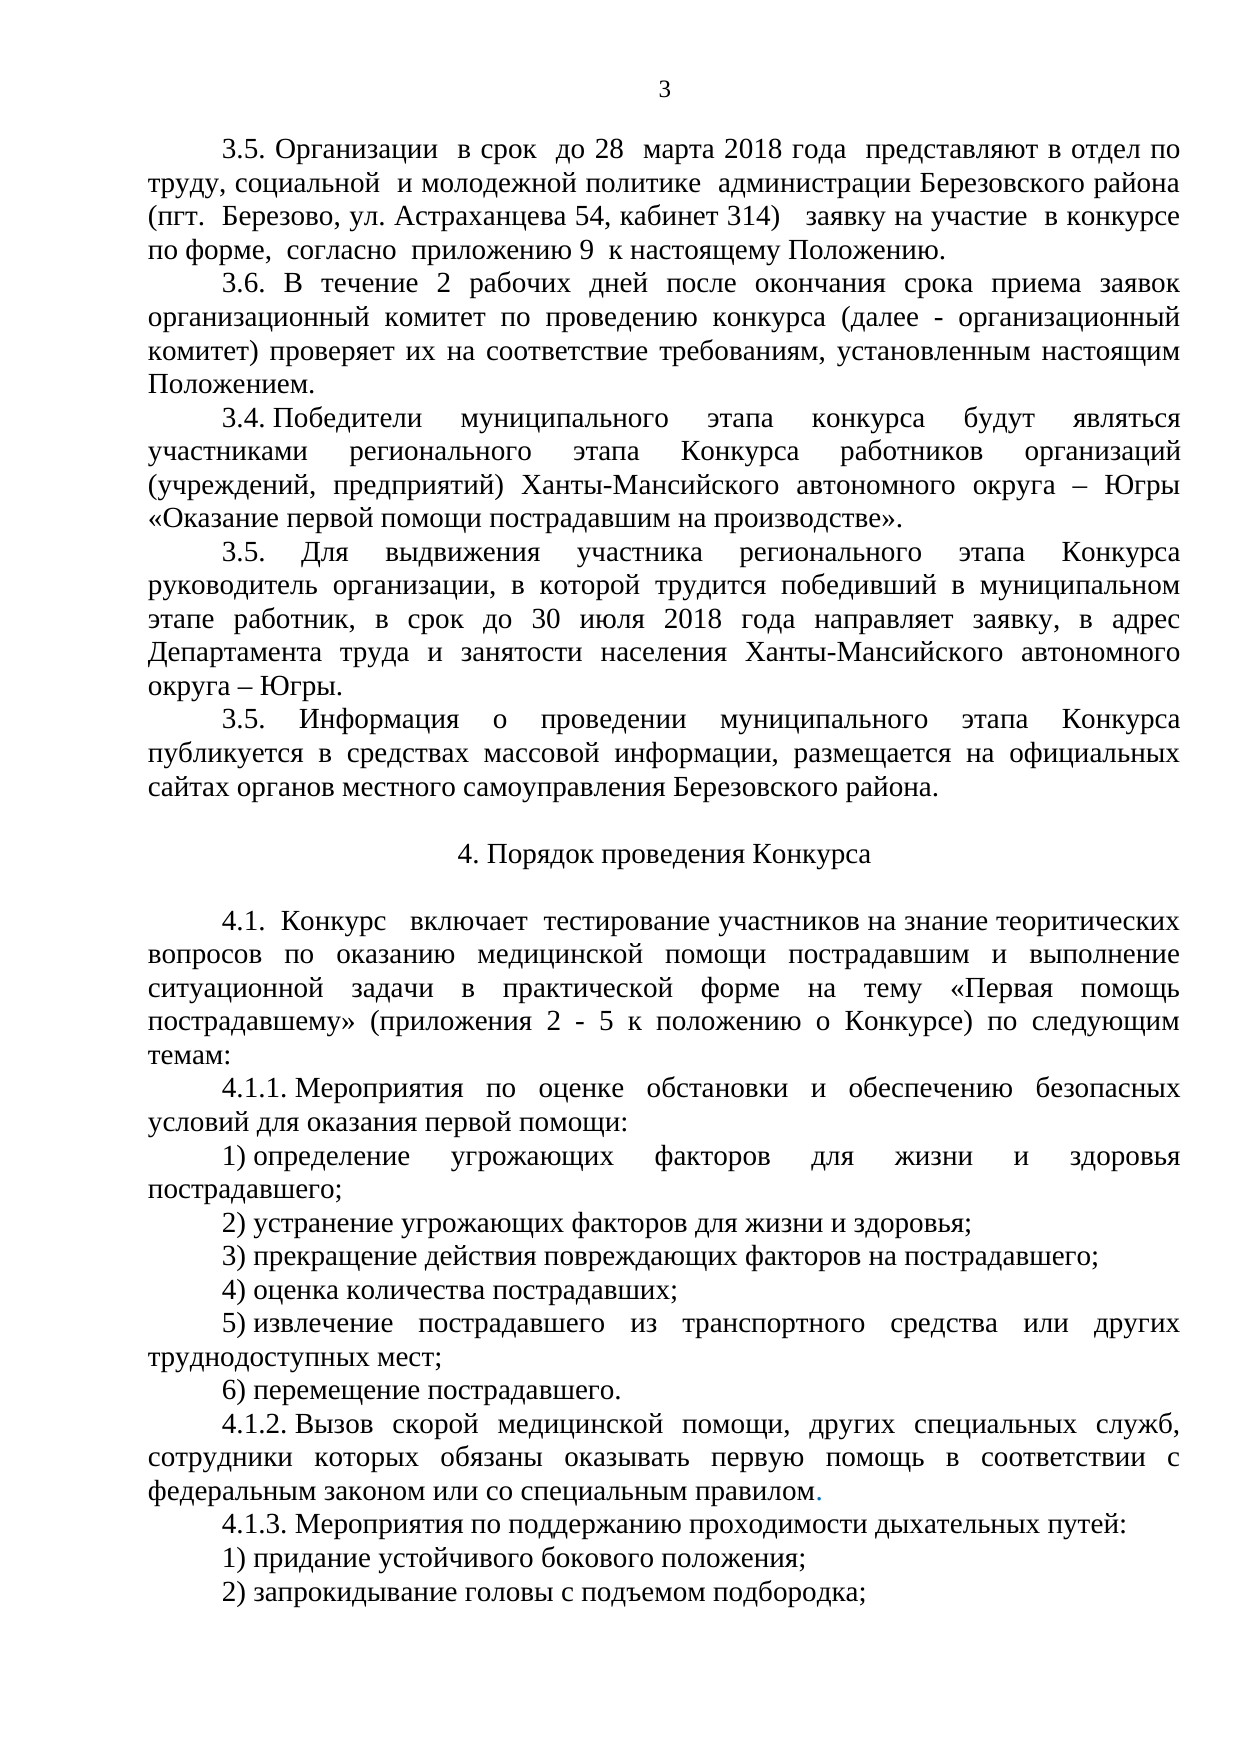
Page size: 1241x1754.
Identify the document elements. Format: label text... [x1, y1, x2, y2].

text 4.1. Конкурс включает тестирование участников на знание теоритических вопросов по оказанию медицинской помощи пострадавшим и выполнение ситуационной задачи в практической форме на тему «Первая помощь пострадавшему» (приложения 2 - 5 к положению о Конкурсе) по следующим темам: [148, 903, 1181, 1071]
text 3.6. В течение 2 рабочих дней после окончания срока приема заявок организационный комитет по проведению конкурса (далее - организационный комитет) проверяет их на соответствие требованиям, установленным настоящим Положением. [148, 266, 1181, 400]
text 2) устранение угрожающих факторов для жизни и здоровья; [148, 1205, 1181, 1238]
text 4.1.2. Вызов скорой медицинской помощи, других специальных служб, сотрудники которых обязаны оказывать первую помощь в соответствии с федеральным законом или со специальным правилом. [148, 1406, 1181, 1507]
text 2) запрокидывание головы с подъемом подбородка; [148, 1574, 1181, 1607]
text 4.1.1. Мероприятия по оценке обстановки и обеспечению безопасных условий для оказания первой помощи: [148, 1071, 1181, 1138]
text 1) определение угрожающих факторов для жизни и здоровья пострадавшего; [148, 1138, 1181, 1205]
text 3.5. Для выдвижения участника регионального этапа Конкурса руководитель организации, в которой трудится победивший в муниципальном этапе работник, в срок до 30 июля 2018 года направляет заявку, в адрес Департамента труда и занятости населения Ханты-Мансийского автономного округа – Югры. [148, 534, 1181, 702]
text 4.1.3. Мероприятия по поддержанию проходимости дыхательных путей: [148, 1507, 1181, 1540]
text 3.5. Информация о проведении муниципального этапа Конкурса публикуется в средствах массовой информации, размещается на официальных сайтах органов местного самоуправления Березовского района. [148, 702, 1181, 802]
text 6) перемещение пострадавшего. [148, 1372, 1181, 1406]
text 4) оценка количества пострадавших; [148, 1272, 1181, 1305]
text 4. Порядок проведения Конкурса [148, 836, 1181, 869]
text 3.5. Организации в срок до 28 марта 2018 года представляют в отдел по труду, социальной и молодежной политике администрации Березовского района (пгт. Березово, ул. Астраханцева 54, кабинет 314) заявку на участие в конкурсе по форме, согласно приложению 9 к настоящему Положению. [148, 131, 1181, 266]
text 3.4. Победители муниципального этапа конкурса будут являться участниками регионального этапа Конкурса работников организаций (учреждений, предприятий) Ханты-Мансийского автономного округа – Югры «Оказание первой помощи пострадавшим на производстве». [148, 400, 1181, 534]
text 1) придание устойчивого бокового положения; [148, 1540, 1181, 1574]
text 3) прекращение действия повреждающих факторов на пострадавшего; [148, 1238, 1181, 1272]
text 5) извлечение пострадавшего из транспортного средства или других труднодоступных мест; [148, 1305, 1181, 1372]
